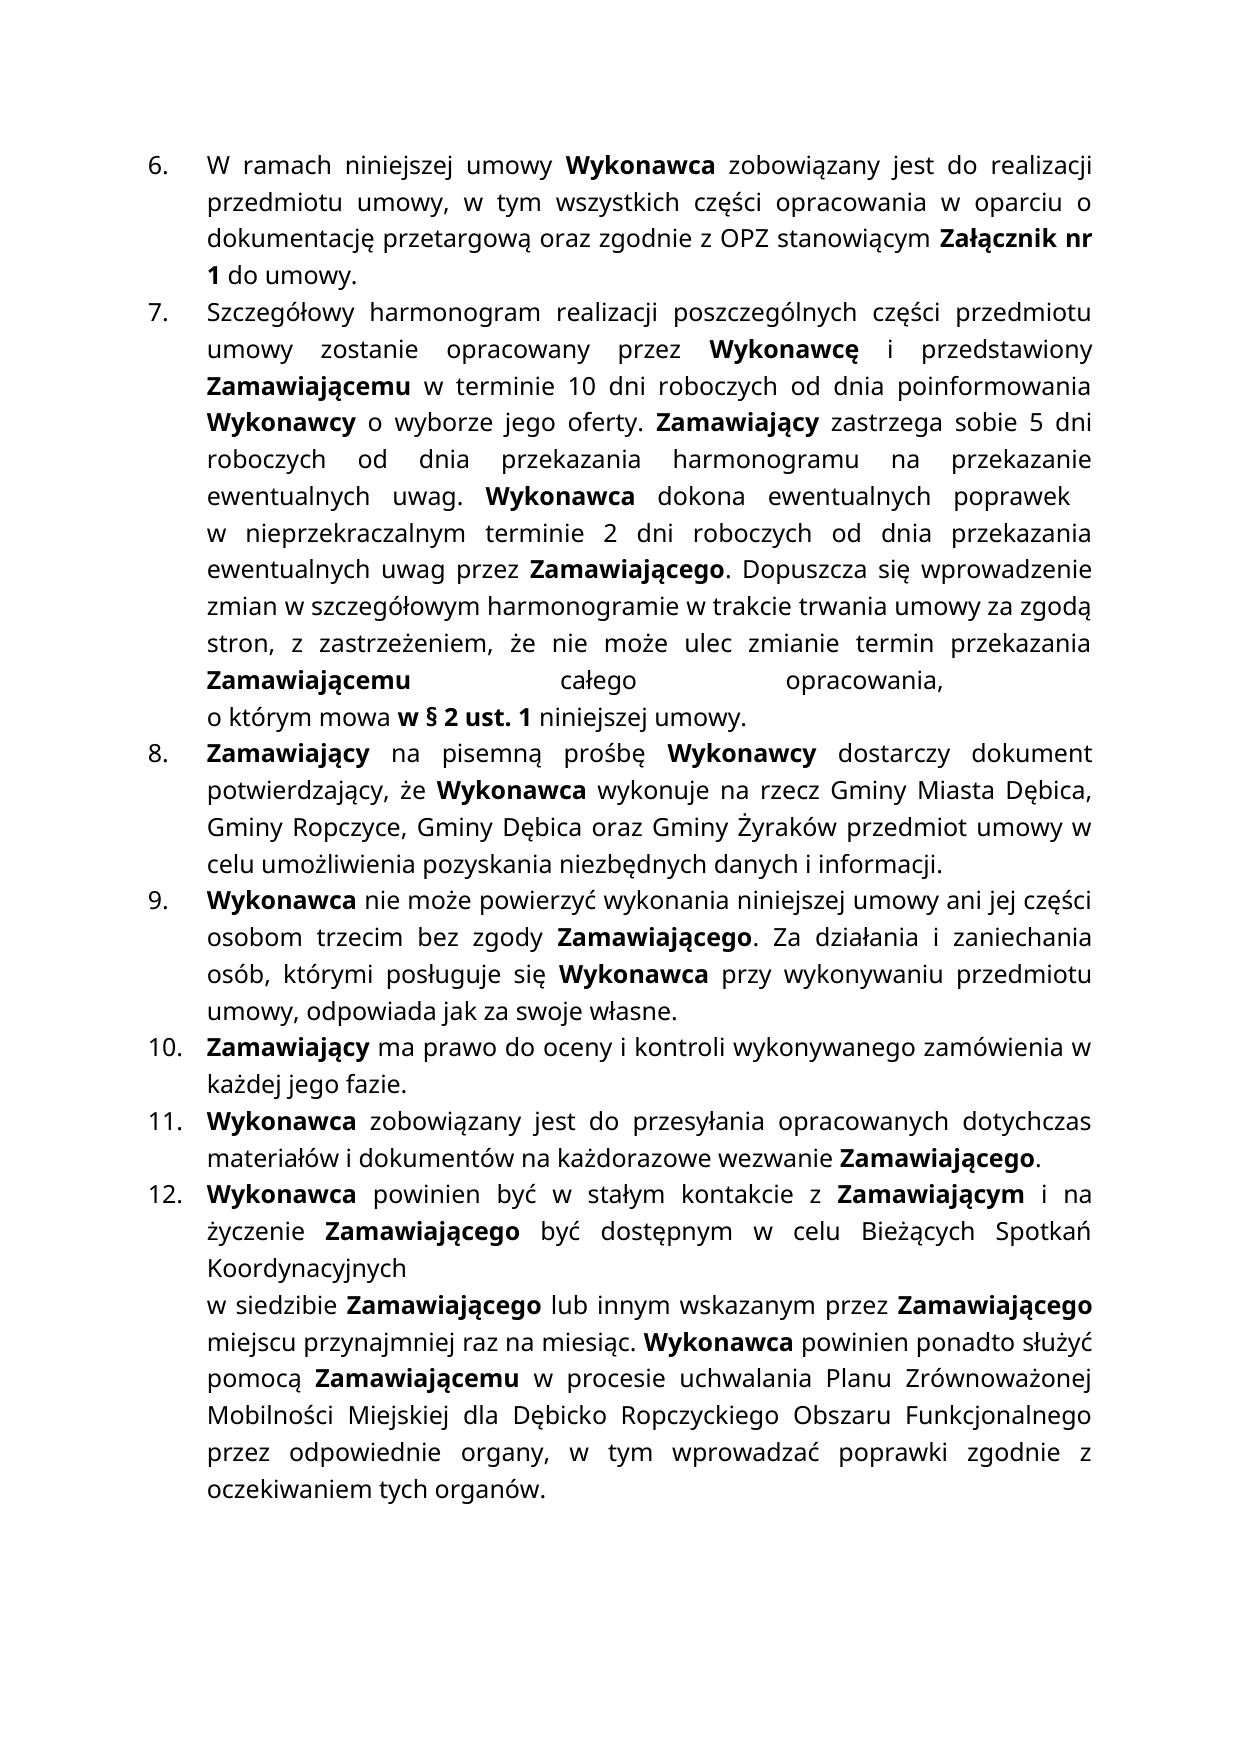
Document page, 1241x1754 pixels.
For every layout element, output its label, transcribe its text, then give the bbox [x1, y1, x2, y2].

list Zamawiający ma prawo do oceny i kontroli wykonywanego zamówienia w każdej jego fazie. [148, 1030, 1093, 1101]
list Szczegółowy harmonogram realizacji poszczególnych części przedmiotu umowy zostanie opracowany przez Wykonawcę i przedstawiony Zamawiającemu w terminie 10 dni roboczych od dnia poinformowania Wykonawcy o wyborze jego oferty. Zamawiający zastrzega sobie 5 dni roboczych od dnia przekazania harmonogramu na przekazanie ewentualnych uwag. Wykonawca dokona ewentualnych poprawek w nieprzekraczalnym terminie 2 dni roboczych od dnia przekazania ewentualnych uwag przez Zamawiającego. Dopuszcza się wprowadzenie zmian w szczegółowym harmonogramie w trakcie trwania umowy za zgodą stron, z zastrzeżeniem, że nie może ulec zmianie termin przekazania Zamawiającemu całego opracowania, o którym mowa w § 2 ust. 1 niniejszej umowy. [148, 295, 1093, 733]
list Wykonawca zobowiązany jest do przesyłania opracowanych dotychczas materiałów i dokumentów na każdorazowe wezwanie Zamawiającego. [148, 1104, 1093, 1174]
list W ramach niniejszej umowy Wykonawca zobowiązany jest do realizacji przedmiotu umowy, w tym wszystkich części opracowania w oparciu o dokumentację przetargową oraz zgodnie z OPZ stanowiącym Załącznik nr 1 do umowy. [148, 148, 1093, 292]
list Wykonawca powinien być w stałym kontakcie z Zamawiającym i na życzenie Zamawiającego być dostępnym w celu Bieżących Spotkań Koordynacyjnych w siedzibie Zamawiającego lub innym wskazanym przez Zamawiającego miejscu przynajmniej raz na miesiąc. Wykonawca powinien ponadto służyć pomocą Zamawiającemu w procesie uchwalania Planu Zrównoważonej Mobilności Miejskiej dla Dębicko Ropczyckiego Obszaru Funkcjonalnego przez odpowiednie organy, w tym wprowadzać poprawki zgodnie z oczekiwaniem tych organów. [148, 1177, 1093, 1505]
list Zamawiający na pisemną prośbę Wykonawcy dostarczy dokument potwierdzający, że Wykonawca wykonuje na rzecz Gminy Miasta Dębica, Gminy Ropczyce, Gminy Dębica oraz Gminy Żyraków przedmiot umowy w celu umożliwienia pozyskania niezbędnych danych i informacji. [148, 736, 1093, 880]
list Wykonawca nie może powierzyć wykonania niniejszej umowy ani jej części osobom trzecim bez zgody Zamawiającego. Za działania i zaniechania osób, którymi posługuje się Wykonawca przy wykonywaniu przedmiotu umowy, odpowiada jak za swoje własne. [148, 883, 1093, 1027]
